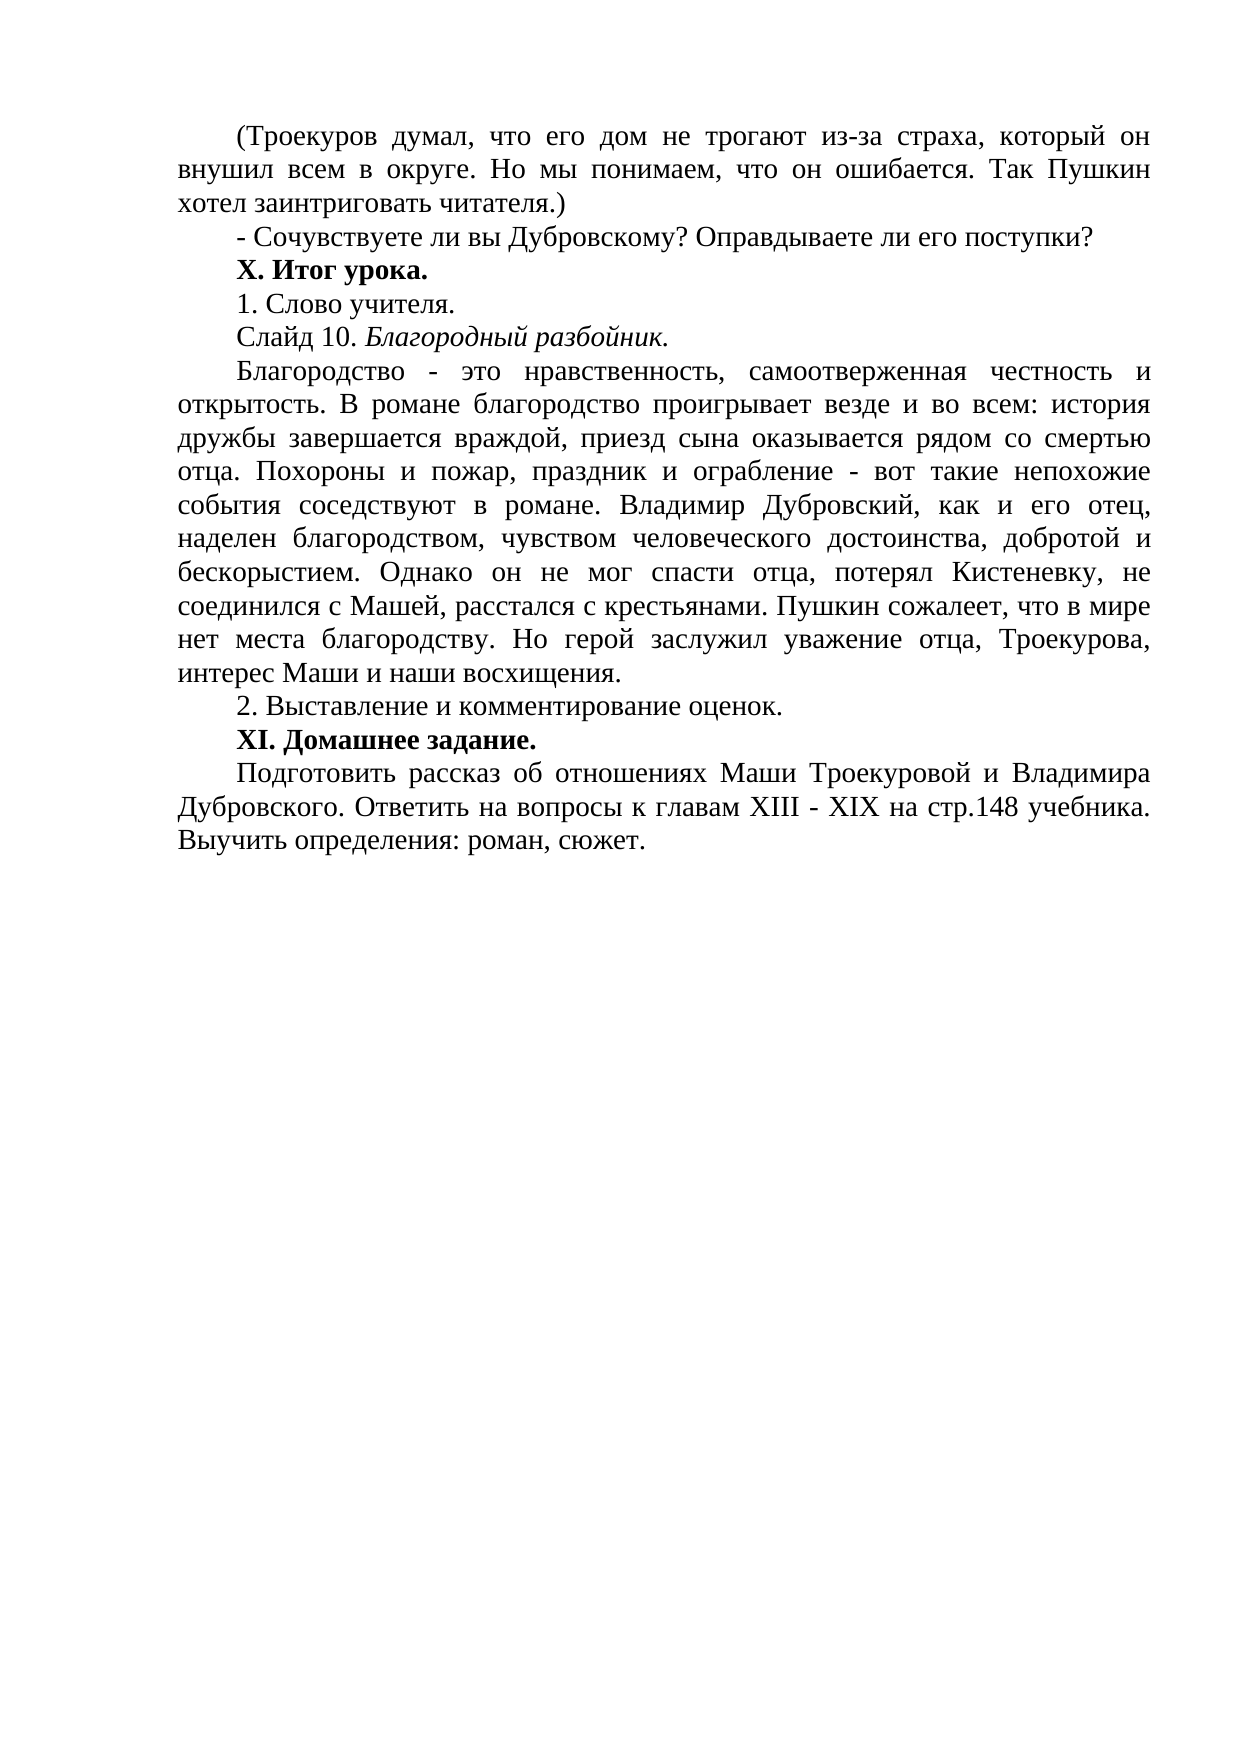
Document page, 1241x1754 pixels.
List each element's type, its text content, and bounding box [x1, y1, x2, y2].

text 2. Выставление и комментирование оценок. [177, 688, 1152, 722]
text Слайд 10. Благородный разбойник. [177, 319, 1152, 353]
text X. Итог урока. [177, 252, 1152, 286]
text XI. Домашнее задание. [177, 722, 1152, 755]
text Благородство - это нравственность, самоотверженная честность и открытость. В романе благородство проигрывает везде и во всем: история дружбы завершается враждой, приезд сына оказывается рядом со смертью отца. Похороны и пожар, праздник и ограбление - вот такие непохожие события соседствуют в романе. Владимир Дубровский, как и его отец, наделен благородством, чувством человеческого достоинства, добротой и бескорыстием. Однако он не мог спасти отца, потерял Кистеневку, не соединился с Машей, расстался с крестьянами. Пушкин сожалеет, что в мире нет места благородству. Но герой заслужил уважение отца, Троекурова, интерес Маши и наши восхищения. [177, 353, 1152, 688]
text - Сочувствуете ли вы Дубровскому? Оправдываете ли его поступки? [177, 219, 1152, 252]
text Подготовить рассказ об отношениях Маши Троекуровой и Владимира Дубровского. Ответить на вопросы к главам XIII - XIX на стр.148 учебника. Выучить определения: роман, сюжет. [177, 755, 1152, 856]
text (Троекуров думал, что его дом не трогают из-за страха, который он внушил всем в округе. Но мы понимаем, что он ошибается. Так Пушкин хотел заинтриговать читателя.) [177, 118, 1152, 219]
text 1. Слово учителя. [177, 286, 1152, 319]
